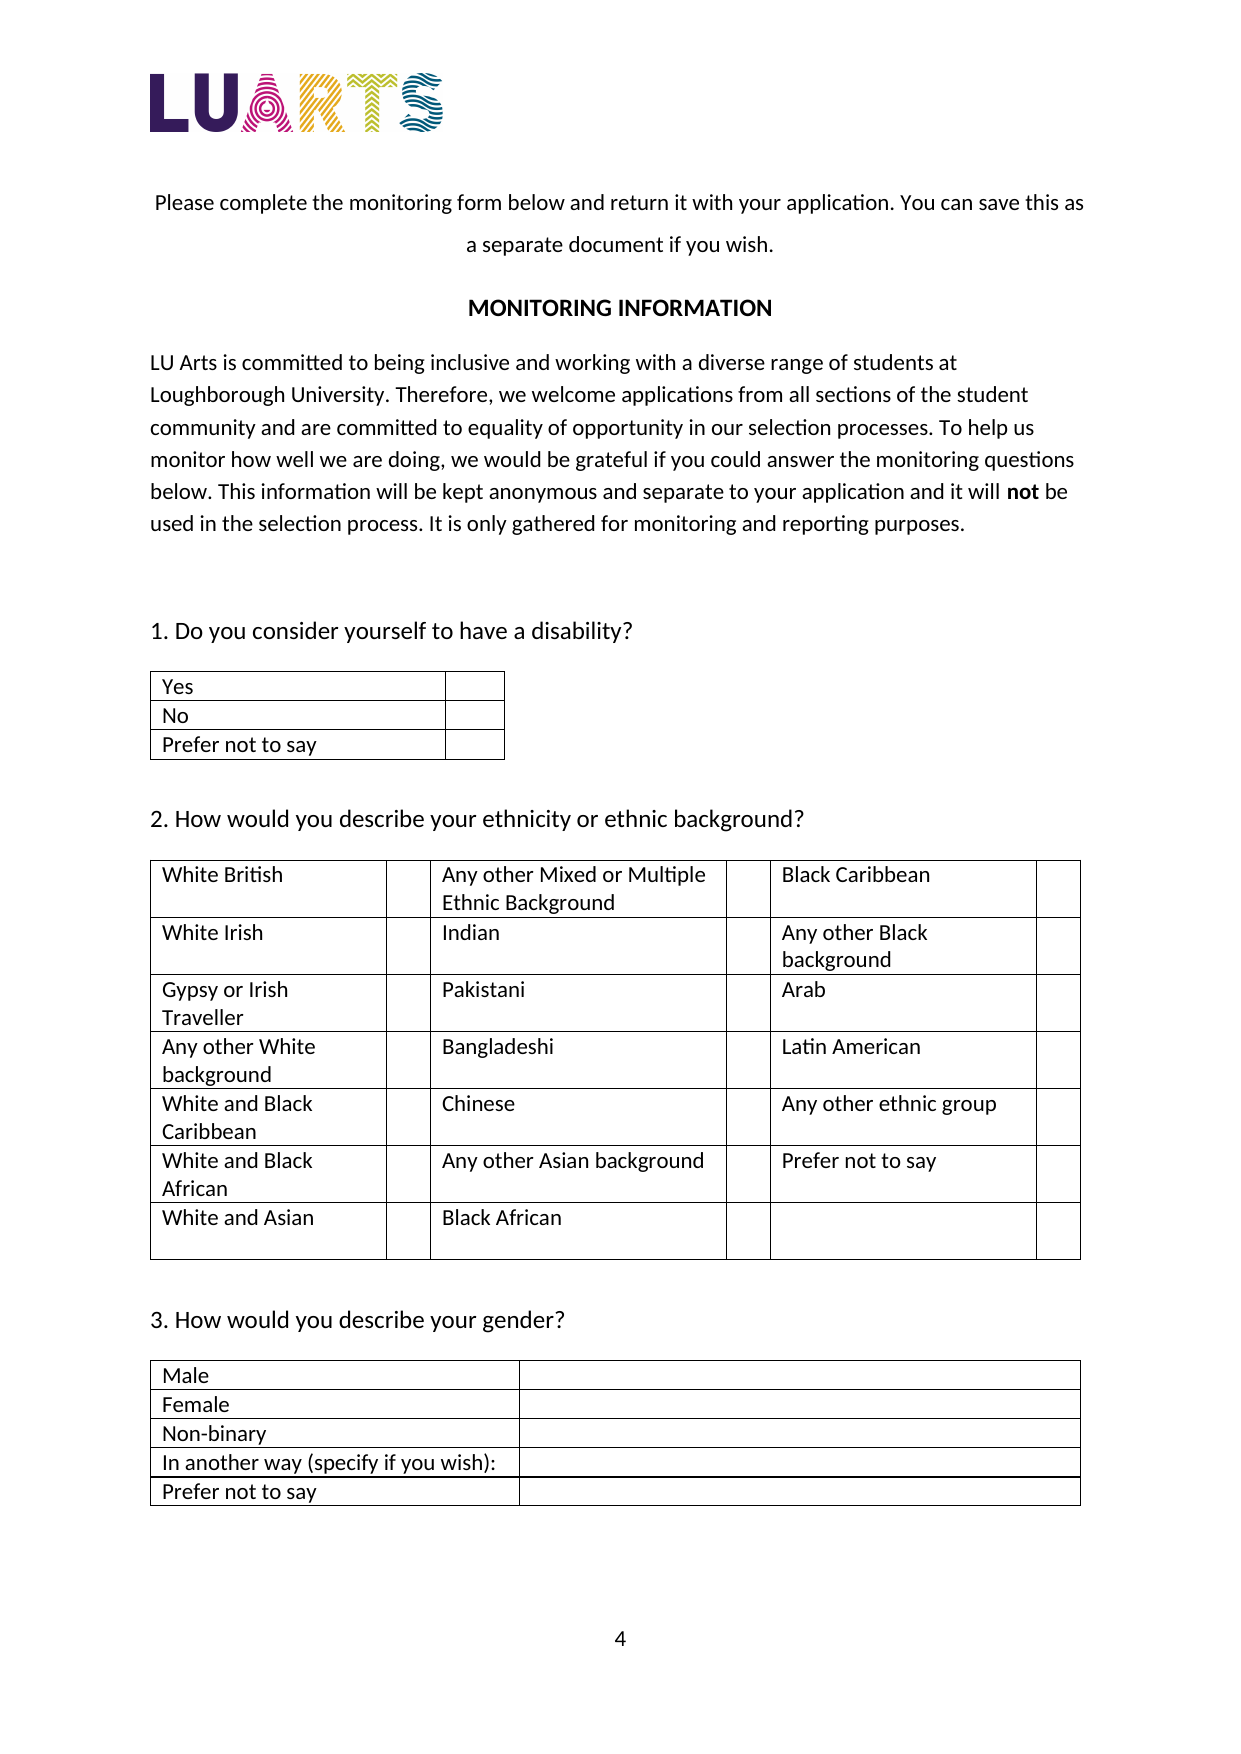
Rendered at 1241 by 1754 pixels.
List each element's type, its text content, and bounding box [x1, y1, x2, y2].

table_cell Prefer not to say [771, 1146, 1036, 1202]
table_header White British [151, 861, 386, 917]
table_header [446, 672, 504, 700]
table_cell Any other White background [151, 1032, 386, 1088]
table_header [387, 861, 430, 917]
table_cell Chinese [431, 1089, 726, 1145]
table_cell Prefer not to say [151, 730, 445, 758]
table_cell Any other Asian background [431, 1146, 726, 1202]
text 1. Do you consider yourself to have a disability? [150, 615, 1090, 646]
table_cell [387, 1203, 430, 1259]
table_header [520, 1361, 1080, 1389]
table_header Any other Mixed or Multiple Ethnic Background [431, 861, 726, 917]
picture [408, 73, 443, 107]
table_cell Any other ethnic group [771, 1089, 1036, 1145]
table_cell [727, 918, 770, 974]
table_cell [520, 1419, 1080, 1447]
table_cell [1037, 1089, 1080, 1145]
table_cell Prefer not to say [151, 1478, 519, 1505]
table_header [727, 861, 770, 917]
table_cell No [151, 701, 445, 729]
table_cell Non-binary [151, 1419, 519, 1447]
table_cell White and Black African [151, 1146, 386, 1202]
table_cell [387, 1032, 430, 1088]
text MONITORING INFORMATION [150, 293, 1090, 323]
table_cell Indian [431, 918, 726, 974]
table_cell [727, 1032, 770, 1088]
table_cell [771, 1203, 1036, 1259]
table_cell [727, 1203, 770, 1259]
table_cell Black African [431, 1203, 726, 1259]
picture [430, 120, 443, 132]
table_cell [387, 1146, 430, 1202]
table_cell Gypsy or Irish Traveller [151, 975, 386, 1031]
table_cell Latin American [771, 1032, 1036, 1088]
table_cell Any other Black background [771, 918, 1036, 974]
table_cell [387, 975, 430, 1031]
table_cell White Irish [151, 918, 386, 974]
table_cell [446, 730, 504, 758]
table_cell [727, 1146, 770, 1202]
table_cell [1037, 1203, 1080, 1259]
table_cell [387, 1089, 430, 1145]
text LU Arts is committed to being inclusive and working with a diverse range of students at Loughborough University. Therefore, we welcome applications from all sections of the student community and are committed to equality of opportunity in our selection processes. To help us monitor how well we are doing, we would be grateful if you could answer the monitoring questions below. This information will be kept anonymous and separate to your application and it will not be used in the selection process. It is only gathered for monitoring and reporting purposes. [150, 348, 1090, 537]
table_cell [727, 975, 770, 1031]
table_header Black Caribbean [771, 861, 1036, 917]
table_cell White and Asian [151, 1203, 386, 1259]
table_cell [1037, 918, 1080, 974]
picture [150, 73, 430, 132]
table_cell Bangladeshi [431, 1032, 726, 1088]
table_cell [387, 918, 430, 974]
table_cell In another way (specify if you wish): [151, 1448, 519, 1476]
table_cell Pakistani [431, 975, 726, 1031]
table_cell Arab [771, 975, 1036, 1031]
text 2. How would you describe your ethnicity or ethnic background? [150, 804, 1090, 834]
table_cell Female [151, 1390, 519, 1418]
table_cell [520, 1448, 1080, 1476]
table_cell [1037, 1032, 1080, 1088]
table_cell [727, 1089, 770, 1145]
table_cell [1037, 1146, 1080, 1202]
text Please complete the monitoring form below and return it with your application. You can save this as a separate document if you wish. [150, 188, 1090, 258]
table_cell [520, 1478, 1080, 1505]
table_header Male [151, 1361, 519, 1389]
table_cell [520, 1390, 1080, 1418]
table_cell [1037, 975, 1080, 1031]
table_cell White and Black Caribbean [151, 1089, 386, 1145]
table_header [1037, 861, 1080, 917]
table_cell [446, 701, 504, 729]
table_header Yes [151, 672, 445, 700]
text 3. How would you describe your gender? [150, 1304, 1090, 1335]
